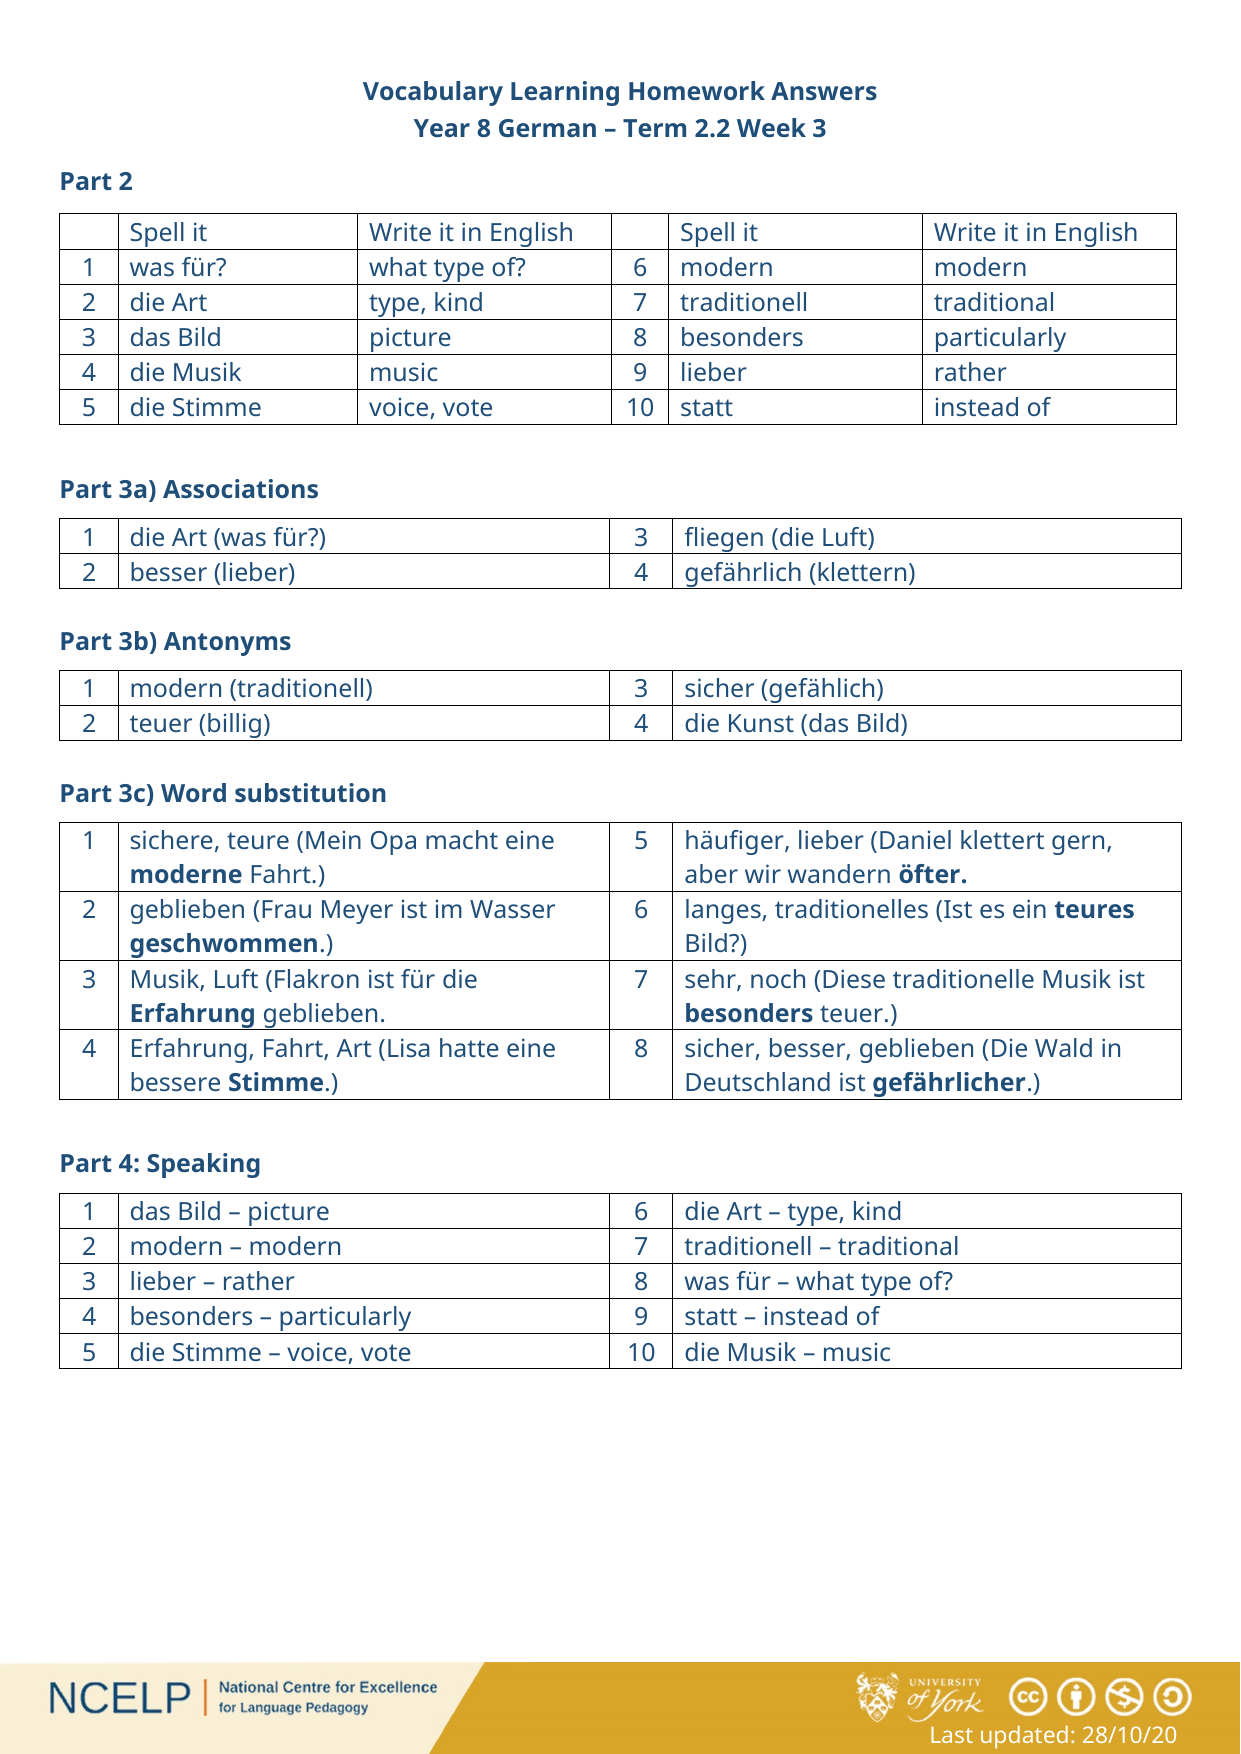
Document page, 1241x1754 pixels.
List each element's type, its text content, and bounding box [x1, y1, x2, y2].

table_cell 7 [610, 1229, 672, 1263]
table_header 3 [610, 671, 672, 705]
table_cell 4 [60, 1030, 118, 1098]
table_cell 6 [610, 892, 672, 960]
table_cell die Musik [119, 355, 357, 389]
table_cell 3 [60, 320, 118, 354]
subtitle Vocabulary Learning Homework Answers Year 8 German – Term 2.2 Week 3 [59, 74, 1181, 145]
table_cell 2 [60, 285, 118, 319]
table_cell picture [358, 320, 611, 354]
table_header die Art – type, kind [673, 1194, 1181, 1228]
table_cell instead of [923, 390, 1176, 424]
table_cell 10 [612, 390, 668, 424]
table_cell Erfahrung, Fahrt, Art (Lisa hatte eine bessere Stimme.) [119, 1030, 609, 1098]
table_cell voice, vote [358, 390, 611, 424]
table_cell die Art [119, 285, 357, 319]
text Part 4: Speaking [59, 1146, 1181, 1180]
table_cell modern [669, 250, 922, 283]
table_cell traditionell – traditional [673, 1229, 1181, 1263]
table_cell modern – modern [119, 1229, 609, 1263]
table_cell 8 [610, 1264, 672, 1298]
table_header Write it in English [923, 214, 1176, 248]
table_cell rather [923, 355, 1176, 389]
table_cell geblieben (Frau Meyer ist im Wasser geschwommen.) [119, 892, 609, 960]
table_header [60, 214, 118, 248]
text Part 3b) Antonyms [59, 623, 1181, 657]
table_cell 7 [610, 961, 672, 1029]
table_cell die Stimme [119, 390, 357, 424]
table_cell 6 [612, 250, 668, 283]
table_cell 3 [60, 961, 118, 1029]
table_cell 4 [610, 554, 672, 588]
table_header das Bild – picture [119, 1194, 609, 1228]
table_header häufiger, lieber (Daniel klettert gern, aber wir wandern öfter. [673, 823, 1181, 891]
table_cell 1 [60, 250, 118, 283]
table_header 1 [60, 519, 118, 553]
table_header [612, 214, 668, 248]
table_header 1 [60, 671, 118, 705]
table_cell lieber – rather [119, 1264, 609, 1298]
table_cell lieber [669, 355, 922, 389]
table_cell modern [923, 250, 1176, 283]
table_cell besonders – particularly [119, 1299, 609, 1333]
table_cell 4 [60, 355, 118, 389]
table_cell 8 [612, 320, 668, 354]
table_cell 5 [60, 1334, 118, 1368]
table_header die Art (was für?) [119, 519, 609, 553]
table_header 1 [60, 823, 118, 891]
text Part 3a) Associations [59, 472, 1181, 506]
table_cell die Musik – music [673, 1334, 1181, 1368]
table_cell traditionell [669, 285, 922, 319]
table_cell 2 [60, 892, 118, 960]
table_cell teuer (billig) [119, 706, 609, 740]
table_cell music [358, 355, 611, 389]
table_cell 2 [60, 554, 118, 588]
table_cell die Stimme – voice, vote [119, 1334, 609, 1368]
table_cell 3 [60, 1264, 118, 1298]
table_header Spell it [669, 214, 922, 248]
table_cell 4 [610, 706, 672, 740]
table_header 5 [610, 823, 672, 891]
table_cell das Bild [119, 320, 357, 354]
table_cell die Kunst (das Bild) [673, 706, 1181, 740]
table_cell gefährlich (klettern) [673, 554, 1181, 588]
table_cell what type of? [358, 250, 611, 283]
table_cell sicher, besser, geblieben (Die Wald in Deutschland ist gefährlicher.) [673, 1030, 1181, 1098]
table_cell was für – what type of? [673, 1264, 1181, 1298]
table_cell 2 [60, 1229, 118, 1263]
table_header sichere, teure (Mein Opa macht eine moderne Fahrt.) [119, 823, 609, 891]
table_cell 2 [60, 706, 118, 740]
table_cell 8 [610, 1030, 672, 1098]
text Part 2 [59, 164, 1181, 198]
table_cell besser (lieber) [119, 554, 609, 588]
table_cell type, kind [358, 285, 611, 319]
table_cell traditional [923, 285, 1176, 319]
table_cell 4 [60, 1299, 118, 1333]
table_cell 5 [60, 390, 118, 424]
table_cell sehr, noch (Diese traditionelle Musik ist besonders teuer.) [673, 961, 1181, 1029]
table_cell 9 [612, 355, 668, 389]
table_cell 10 [610, 1334, 672, 1368]
table_header 6 [610, 1194, 672, 1228]
table_cell Musik, Luft (Flakron ist für die Erfahrung geblieben. [119, 961, 609, 1029]
table_header modern (traditionell) [119, 671, 609, 705]
table_header 1 [60, 1194, 118, 1228]
table_cell besonders [669, 320, 922, 354]
table_cell was für? [119, 250, 357, 283]
table_cell particularly [923, 320, 1176, 354]
table_cell 7 [612, 285, 668, 319]
table_header Write it in English [358, 214, 611, 248]
table_cell langes, traditionelles (Ist es ein teures Bild?) [673, 892, 1181, 960]
table_cell statt – instead of [673, 1299, 1181, 1333]
table_cell statt [669, 390, 922, 424]
table_header 3 [610, 519, 672, 553]
text Part 3c) Word substitution [59, 775, 1181, 809]
table_header Spell it [119, 214, 357, 248]
table_header fliegen (die Luft) [673, 519, 1181, 553]
table_cell 9 [610, 1299, 672, 1333]
table_header sicher (gefählich) [673, 671, 1181, 705]
picture [0, 1662, 1240, 1754]
